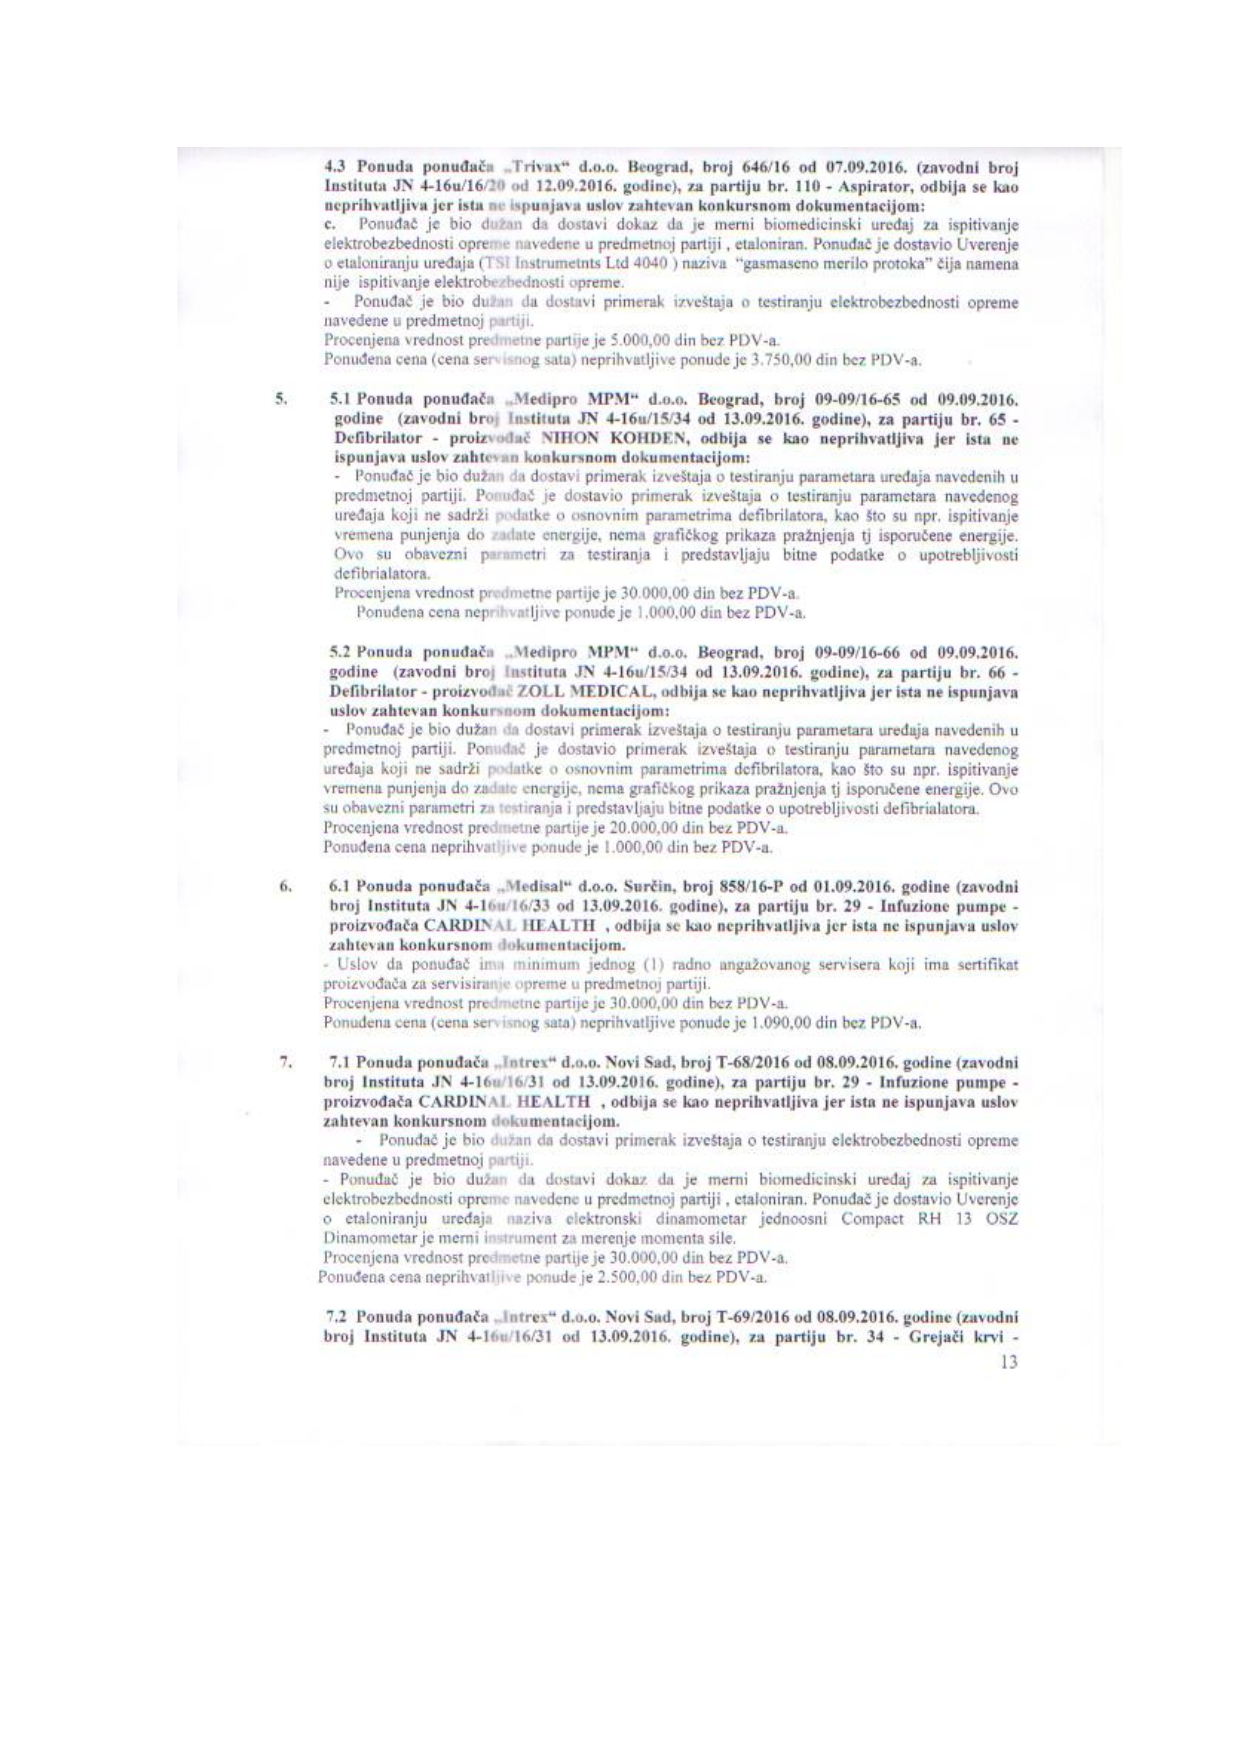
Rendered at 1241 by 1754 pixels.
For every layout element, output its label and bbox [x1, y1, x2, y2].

picture [177, 147, 1123, 1446]
